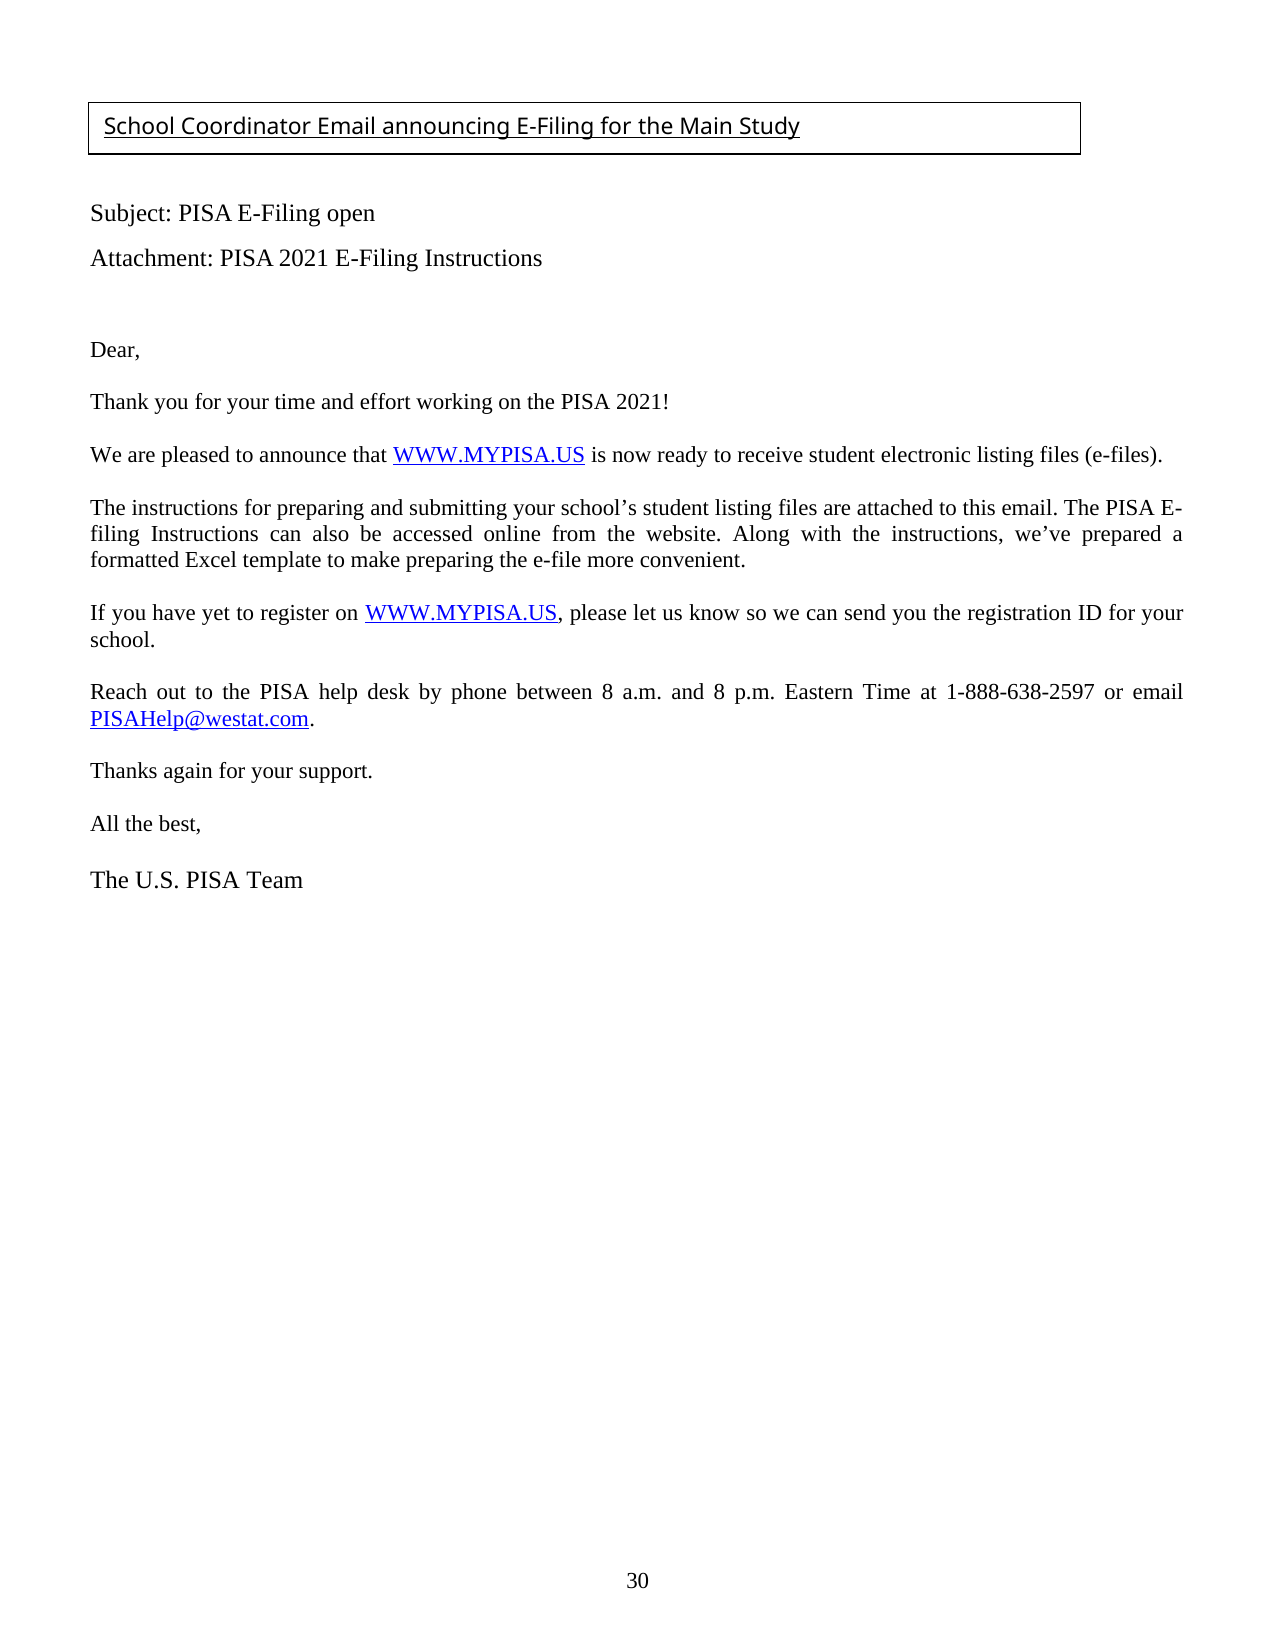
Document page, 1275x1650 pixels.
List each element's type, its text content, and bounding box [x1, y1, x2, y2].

text Thank you for your time and effort working on the PISA 2021! [90, 388, 1185, 415]
text Dear, [90, 336, 1185, 362]
text If you have yet to register on WWW.MYPISA.US, please let us know so we can send you the registration ID for your school. [90, 599, 1185, 652]
text Attachment: PISA 2021 E-Filing Instructions [90, 243, 1185, 272]
text Reach out to the PISA help desk by phone between 8 a.m. and 8 p.m. Eastern Time at 1-888-638-2597 or email PISAHelp@westat.com. [90, 678, 1185, 731]
text The instructions for preparing and submitting your school’s student listing files are attached to this email. The PISA E-filing Instructions can also be accessed online from the website. Along with the instructions, we’ve prepared a formatted Excel template to make preparing the e-file more convenient. [90, 494, 1185, 573]
text Subject: PISA E-Filing open [90, 198, 1185, 227]
text We are pleased to announce that WWW.MYPISA.US is now ready to receive student electronic listing files (e-files). [90, 441, 1185, 467]
text Thanks again for your support. [90, 757, 1185, 784]
text All the best, [90, 810, 1185, 836]
text The U.S. PISA Team [90, 866, 1185, 894]
